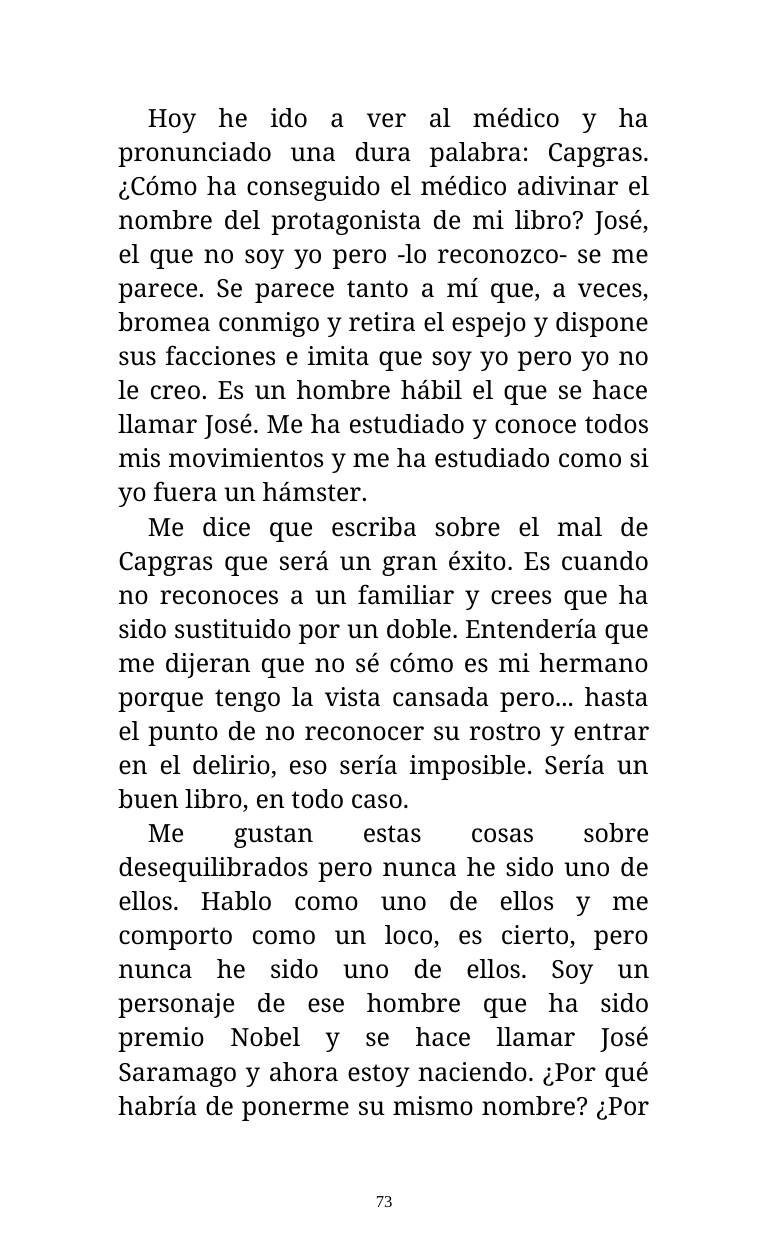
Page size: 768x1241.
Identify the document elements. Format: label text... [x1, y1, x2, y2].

text Me dice que escriba sobre el mal de Capgras que será un gran éxito. Es cuando no reconoces a un familiar y crees que ha sido sustituido por un doble. Entendería que me dijeran que no sé cómo es mi hermano porque tengo la vista cansada pero... hasta el punto de no reconocer su rostro y entrar en el delirio, eso sería imposible. Sería un buen libro, en todo caso. [118, 509, 649, 816]
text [118, 816, 649, 1122]
text Hoy he ido a ver al médico y ha pronunciado una dura palabra: Capgras. ¿Cómo ha conseguido el médico adivinar el nombre del protagonista de mi libro? José, el que no soy yo pero -lo reconozco- se me parece. Se parece tanto a mí que, a veces, bromea conmigo y retira el espejo y dispone sus facciones e imita que soy yo pero yo no le creo. Es un hombre hábil el que se hace llamar José. Me ha estudiado y conoce todos mis movimientos y me ha estudiado como si yo fuera un hámster. [118, 100, 649, 509]
